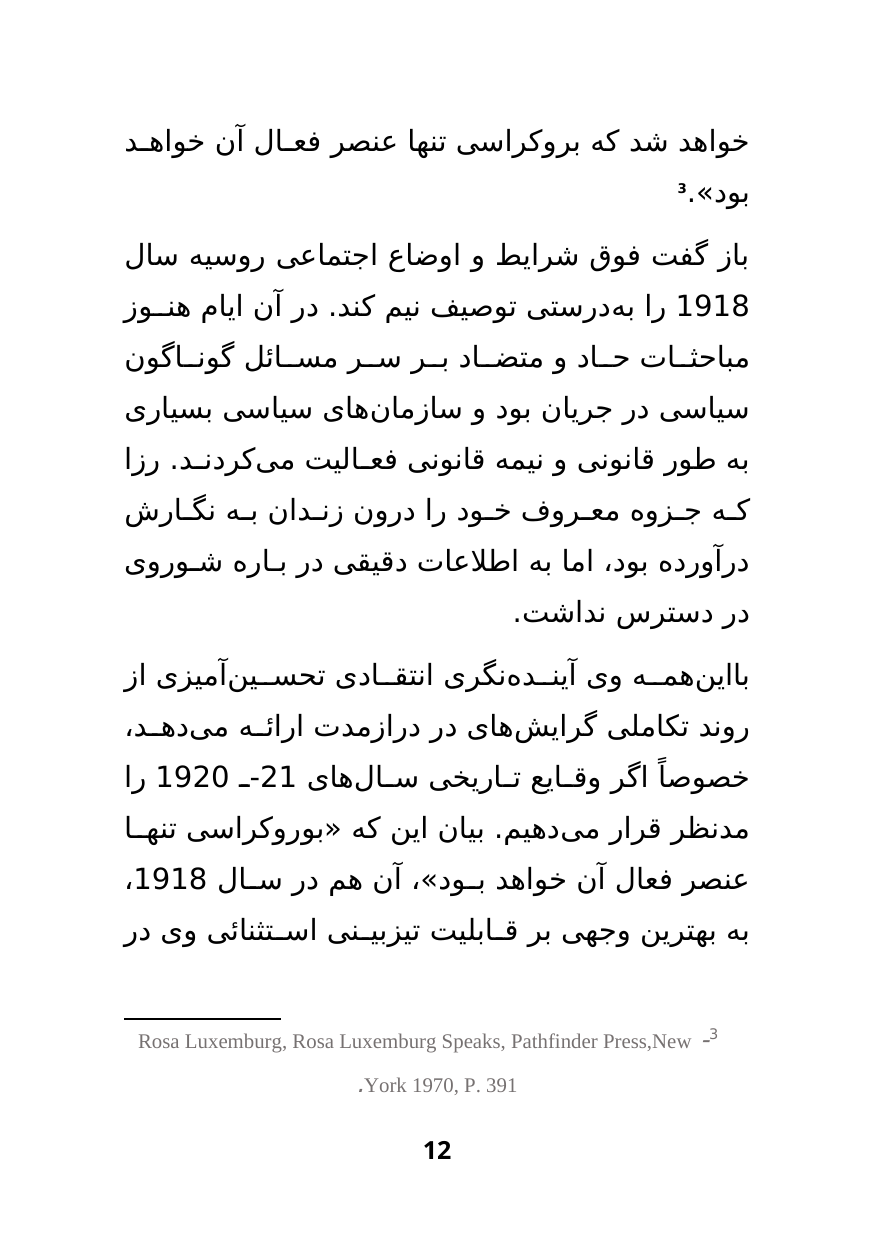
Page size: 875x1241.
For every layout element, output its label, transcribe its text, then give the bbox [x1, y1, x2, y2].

text باز گفت فوق شرایط و اوضاع اجتماعی روسیه سال 1918 را به‌درستی توصیف نیم کند. در آن ایام هنوز مباحثات حاد و متضاد بر سر مسائل گوناگون سیاسی در جریان بود و سازمان‌های سیاسی بسیاری به طور قانونی و نیمه قانونی فعالیت می‌کردند. رزا که جزوه معروف خود را درون زندان به نگارش درآورده بود، اما به اطلاعات دقیقی در باره شوروی در دسترس نداشت. [124, 238, 750, 629]
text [124, 658, 750, 947]
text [124, 124, 750, 209]
